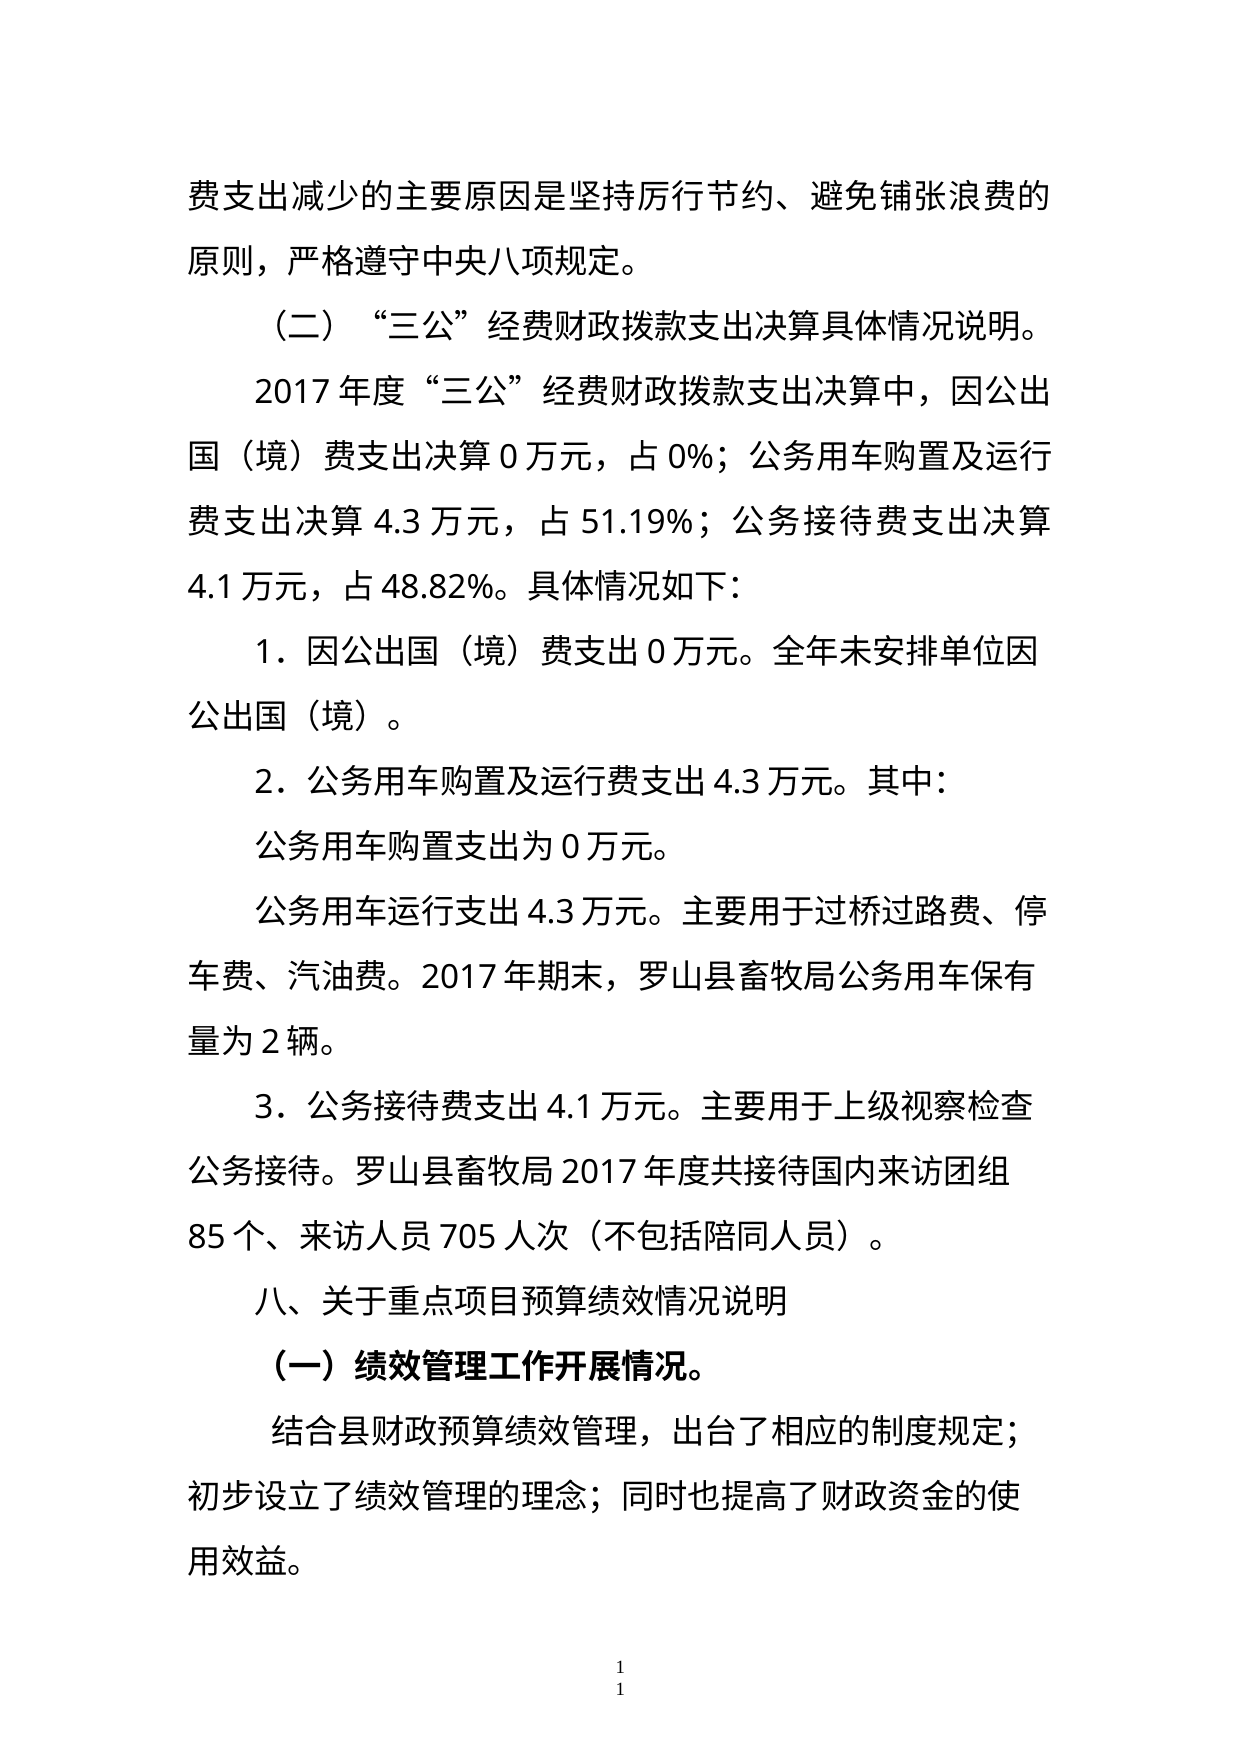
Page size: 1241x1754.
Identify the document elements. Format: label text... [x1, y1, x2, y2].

text （二）“三公”经费财政拨款支出决算具体情况说明。 [187, 292, 1053, 357]
text 公务用车购置支出为0万元。 [187, 812, 1053, 877]
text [187, 162, 1053, 292]
text 结合县财政预算绩效管理，出台了相应的制度规定；初步设立了绩效管理的理念；同时也提高了财政资金的使用效益。 [187, 1397, 1053, 1592]
text 八、关于重点项目预算绩效情况说明 [187, 1267, 1053, 1332]
text 2017年度“三公”经费财政拨款支出决算中，因公出国（境）费支出决算0万元，占0%；公务用车购置及运行费支出决算4.3万元，占51.19%；公务接待费支出决算4.1万元，占48.82%。具体情况如下： [187, 357, 1053, 617]
text 2．公务用车购置及运行费支出4.3万元。其中： [187, 747, 1053, 812]
text （一）绩效管理工作开展情况。 [187, 1332, 1053, 1397]
text 1．因公出国（境）费支出0万元。全年未安排单位因公出国（境）。 [187, 617, 1053, 747]
text 公务用车运行支出4.3万元。主要用于过桥过路费、停车费、汽油费。2017年期末，罗山县畜牧局公务用车保有量为2辆。 [187, 877, 1053, 1072]
text 3．公务接待费支出4.1万元。主要用于上级视察检查公务接待。罗山县畜牧局2017年度共接待国内来访团组85个、来访人员705人次（不包括陪同人员）。 [187, 1072, 1053, 1267]
